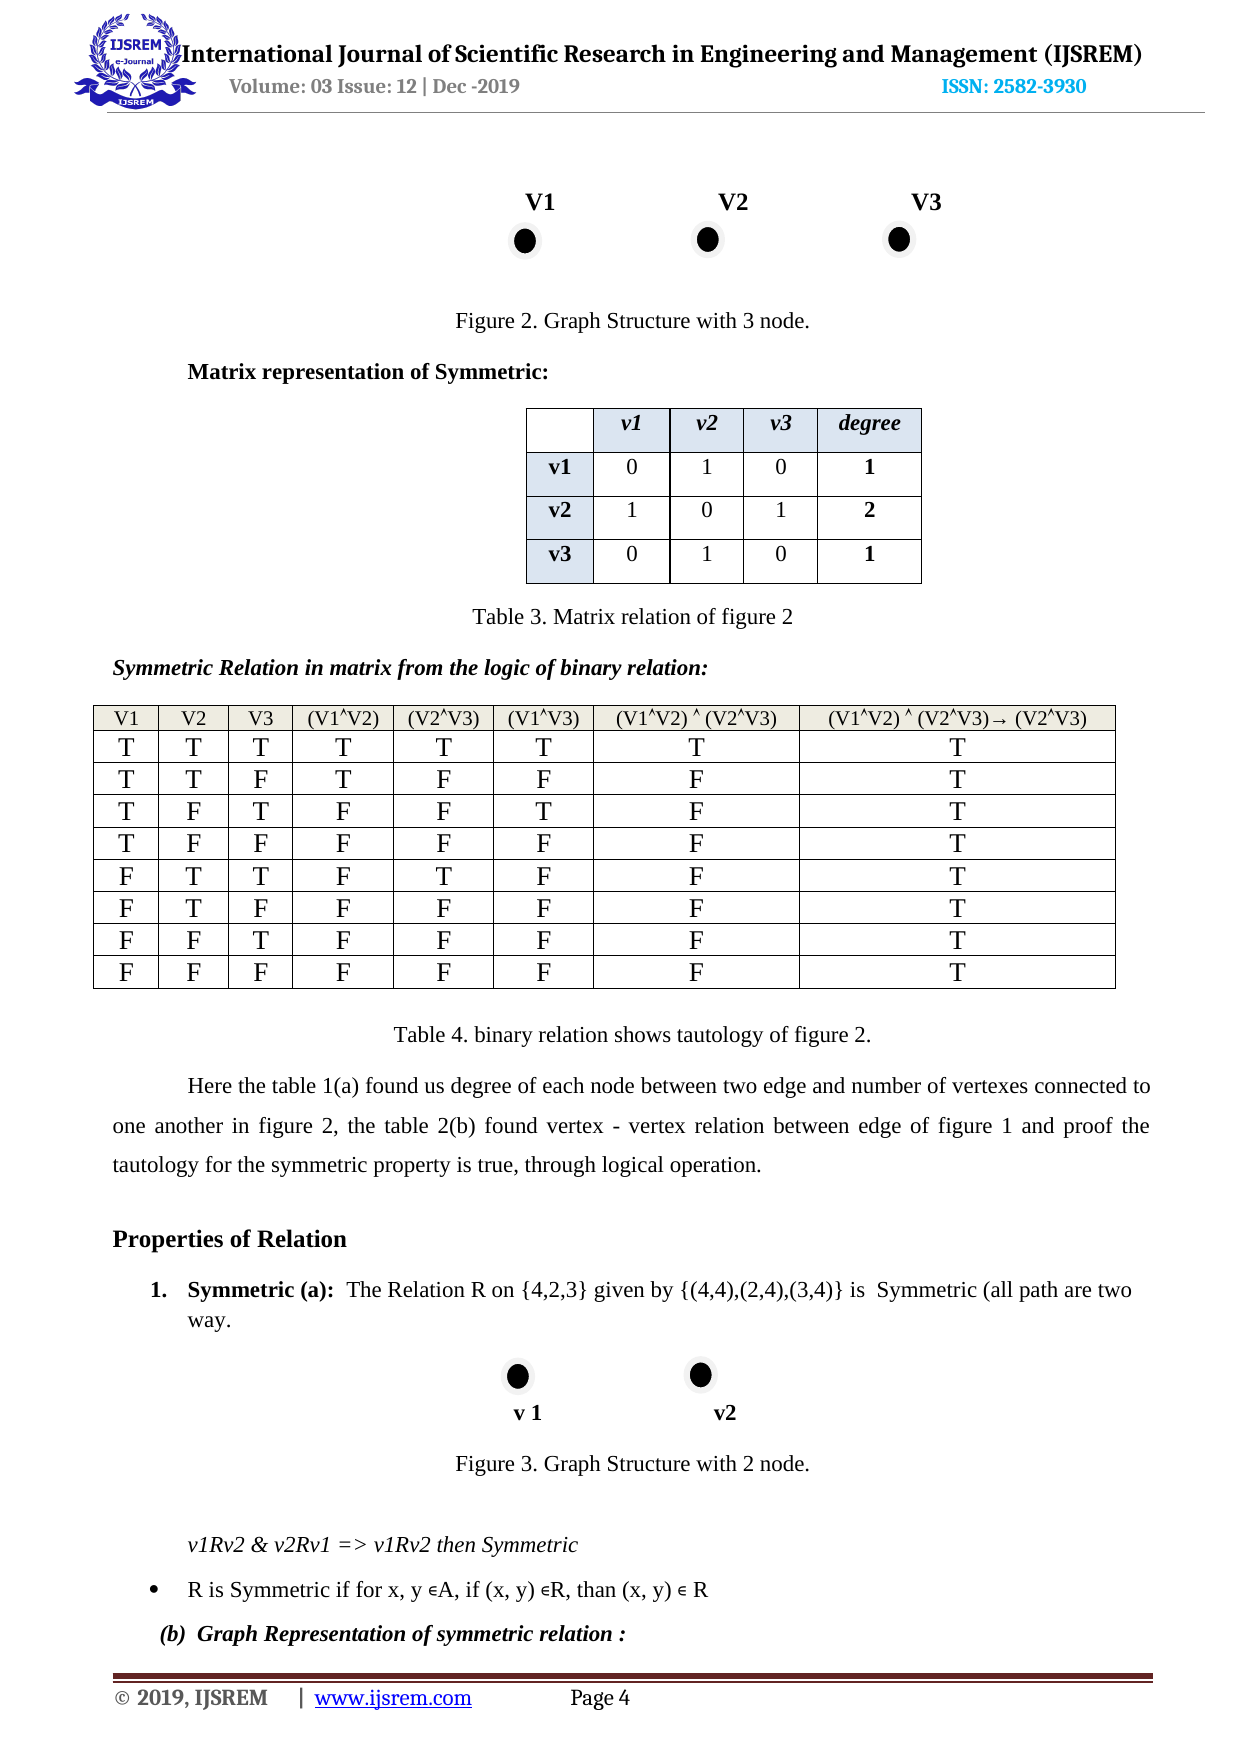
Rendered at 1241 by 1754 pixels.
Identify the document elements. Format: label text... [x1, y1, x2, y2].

table_cell F [594, 795, 799, 827]
table_cell F [159, 795, 228, 827]
table_header degree [818, 409, 921, 452]
text Table 4. binary relation shows tautology of figure 2. [112, 1022, 1153, 1048]
table_cell F [494, 956, 593, 987]
list Graph Representation of symmetric relation : [159, 1620, 1153, 1646]
text Here the table 1(a) found us degree of each node between two edge and number of vertexes connected to one another in figure 2, the table 2(b) found vertex - vertex relation between edge of figure 1 and proof the tautology for the symmetric property is true, through logical operation. [112, 1073, 1153, 1178]
table_cell 1 [818, 540, 921, 583]
table_cell T [494, 731, 593, 762]
table_cell v1 [527, 453, 593, 496]
table_header V3 [229, 706, 292, 730]
table_cell F [594, 956, 799, 987]
table_cell 0 [671, 497, 743, 539]
table_cell T [159, 763, 228, 794]
table_cell F [94, 860, 158, 891]
table_cell F [159, 924, 228, 955]
table_cell T [800, 956, 1115, 987]
table_cell F [159, 956, 228, 987]
picture [73, 11, 197, 111]
table_cell T [159, 860, 228, 891]
text Symmetric Relation in matrix from the logic of binary relation: [112, 654, 1153, 680]
table_cell T [394, 731, 493, 762]
table_cell F [159, 828, 228, 859]
table_cell T [94, 828, 158, 859]
table_cell T [293, 731, 393, 762]
table_cell F [293, 828, 393, 859]
text Properties of Relation [112, 1224, 1153, 1253]
table_cell T [394, 860, 493, 891]
table_cell 0 [594, 540, 669, 583]
table_header V1 [94, 706, 158, 730]
table_cell T [800, 892, 1115, 923]
table_cell 0 [744, 453, 817, 496]
list Symmetric (a): The Relation R on {4,2,3} given by {(4,4),(2,4),(3,4)} is Symmetric (all path are two way. [150, 1276, 1153, 1333]
table_cell T [800, 795, 1115, 827]
table_cell F [293, 795, 393, 827]
table_cell F [594, 828, 799, 859]
table_cell F [494, 763, 593, 794]
table_cell F [293, 924, 393, 955]
text Table 3. Matrix relation of figure 2 [112, 603, 1153, 629]
table_cell T [229, 795, 292, 827]
table_cell v3 [527, 540, 593, 583]
table_cell F [94, 892, 158, 923]
table_header (V1V2) (V2V3)→ (V2V3) [800, 706, 1115, 730]
table_cell F [494, 828, 593, 859]
table_cell F [394, 828, 493, 859]
table_cell T [159, 892, 228, 923]
table_header [527, 409, 593, 452]
text Figure 2. Graph Structure with 3 node. [112, 307, 1153, 333]
table_cell F [229, 956, 292, 987]
table_cell 1 [818, 453, 921, 496]
table_cell F [94, 956, 158, 987]
table_cell 0 [744, 540, 817, 583]
table_cell T [159, 731, 228, 762]
list v 1 v2 [187, 1399, 1153, 1426]
table_cell T [594, 731, 799, 762]
table_cell T [800, 763, 1115, 794]
table_cell T [94, 795, 158, 827]
table_cell F [394, 763, 493, 794]
list R is Symmetric if for x, y ∊A, if (x, y) ∊R, than (x, y) ∊ R [150, 1574, 1153, 1603]
table_cell T [229, 924, 292, 955]
list v1Rv2 & v2Rv1 => v1Rv2 then Symmetric [187, 1531, 1153, 1558]
table_cell F [229, 763, 292, 794]
table_header v2 [671, 409, 743, 452]
table_cell F [394, 892, 493, 923]
table_header v3 [744, 409, 817, 452]
table_cell F [394, 795, 493, 827]
table_cell 1 [594, 497, 669, 539]
list Matrix representation of Symmetric: [187, 358, 1153, 384]
table_cell F [494, 892, 593, 923]
table_cell v2 [527, 497, 593, 539]
text Figure 3. Graph Structure with 2 node. [112, 1450, 1153, 1477]
table_cell T [94, 731, 158, 762]
table_cell 0 [594, 453, 669, 496]
table_cell T [94, 763, 158, 794]
table_cell 1 [671, 453, 743, 496]
table_cell 1 [671, 540, 743, 583]
table_cell F [594, 860, 799, 891]
table_cell T [800, 731, 1115, 762]
table_cell F [229, 892, 292, 923]
table_cell T [800, 860, 1115, 891]
table_cell T [800, 828, 1115, 859]
table_cell F [293, 892, 393, 923]
table_cell F [594, 924, 799, 955]
table_cell T [293, 763, 393, 794]
text V1 V2 V3 [112, 187, 1153, 216]
table_cell F [293, 956, 393, 987]
table_header v1 [594, 409, 669, 452]
table_header (V1V2) [293, 706, 393, 730]
table_cell F [594, 763, 799, 794]
table_cell F [229, 828, 292, 859]
table_cell T [800, 924, 1115, 955]
table_cell F [94, 924, 158, 955]
table_cell T [229, 731, 292, 762]
table_cell F [594, 892, 799, 923]
table_cell F [494, 924, 593, 955]
table_header (V1V3) [494, 706, 593, 730]
table_header V2 [159, 706, 228, 730]
table_header (V1V2) (V2V3) [594, 706, 799, 730]
table_cell T [494, 795, 593, 827]
table_cell 1 [744, 497, 817, 539]
table_cell F [494, 860, 593, 891]
table_cell F [394, 924, 493, 955]
table_cell F [293, 860, 393, 891]
table_cell T [229, 860, 292, 891]
table_cell F [394, 956, 493, 987]
table_cell 2 [818, 497, 921, 539]
table_header (V2V3) [394, 706, 493, 730]
